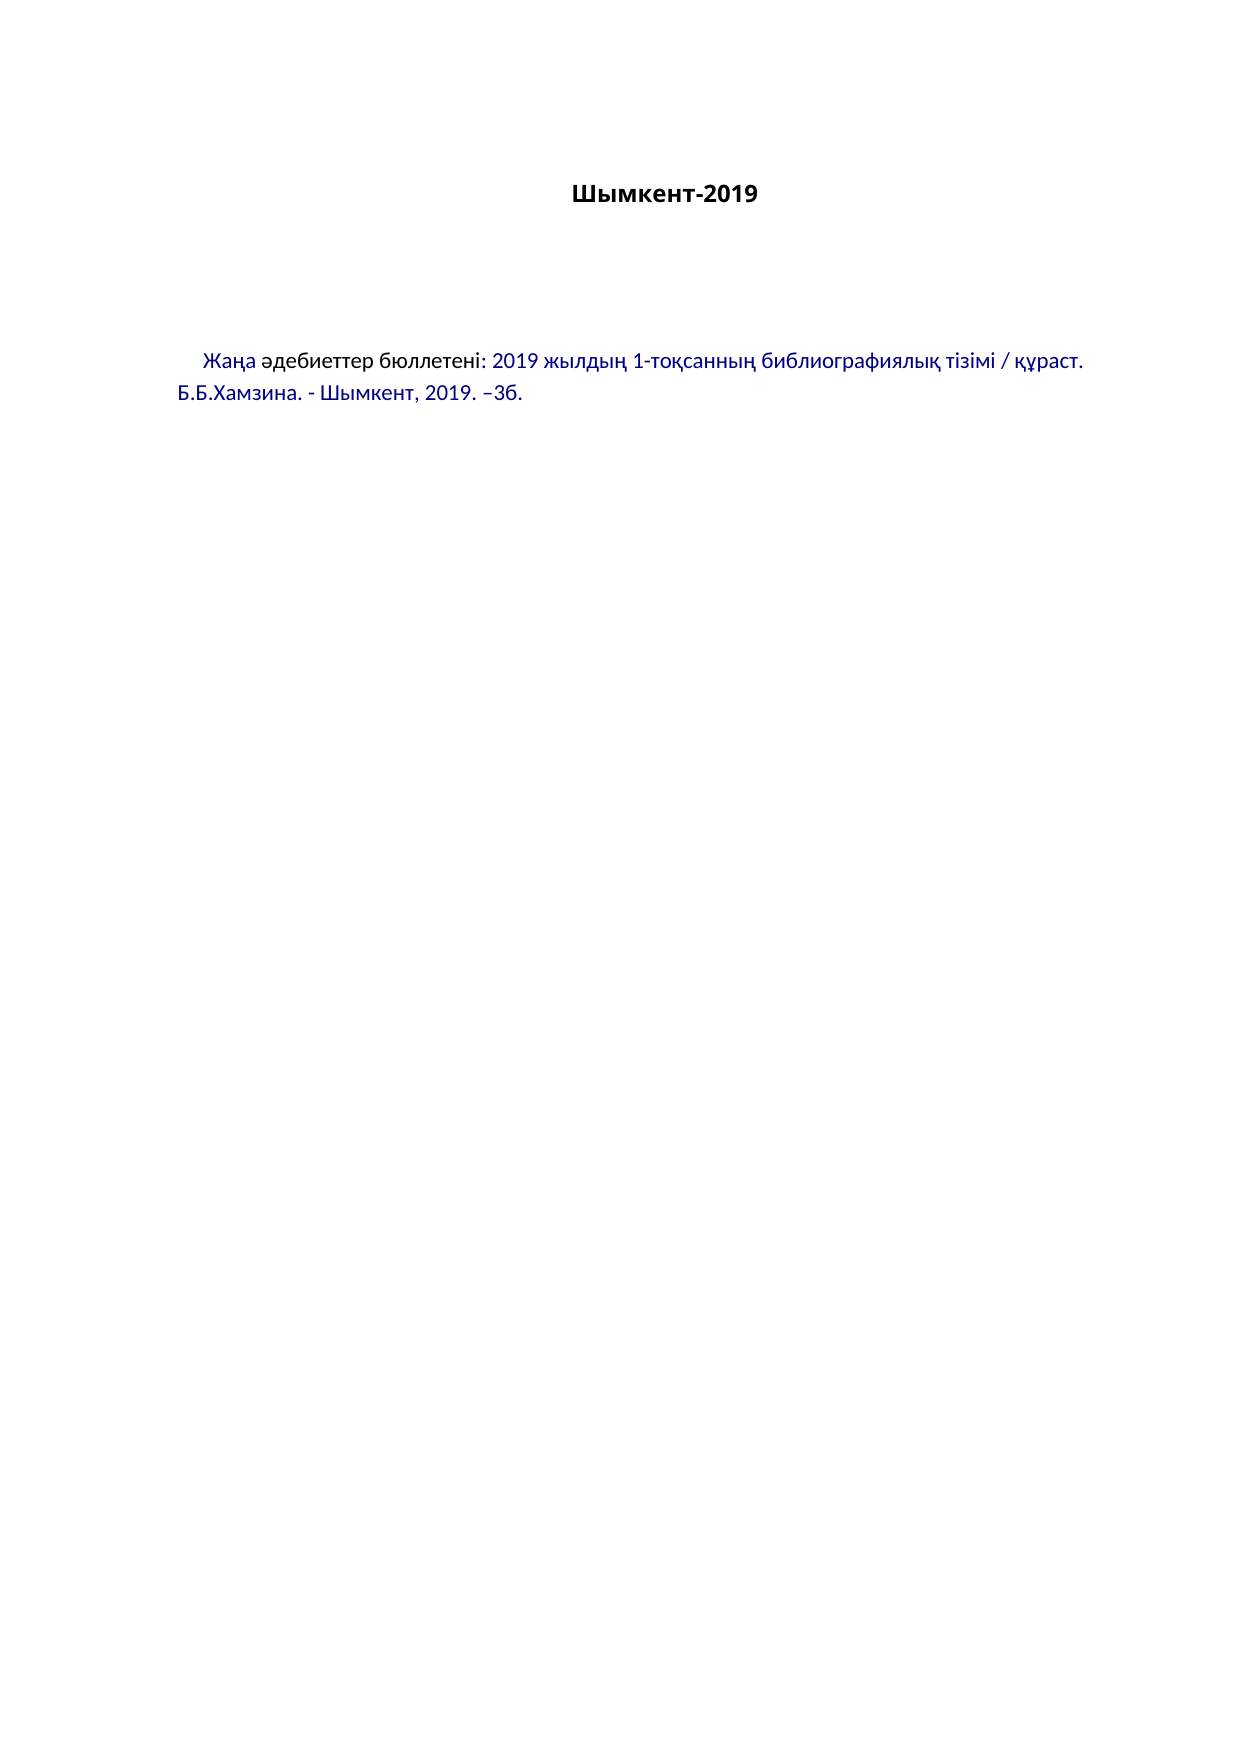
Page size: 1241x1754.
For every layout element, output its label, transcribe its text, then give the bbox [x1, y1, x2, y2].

text Шымкент-2019 [177, 176, 1152, 209]
text Жаңа әдебиеттер бюллетені: 2019 жылдың 1-тоқсанның библиографиялық тізімі / құраст. Б.Б.Хамзина. - Шымкент, 2019. –3б. [177, 346, 1152, 406]
